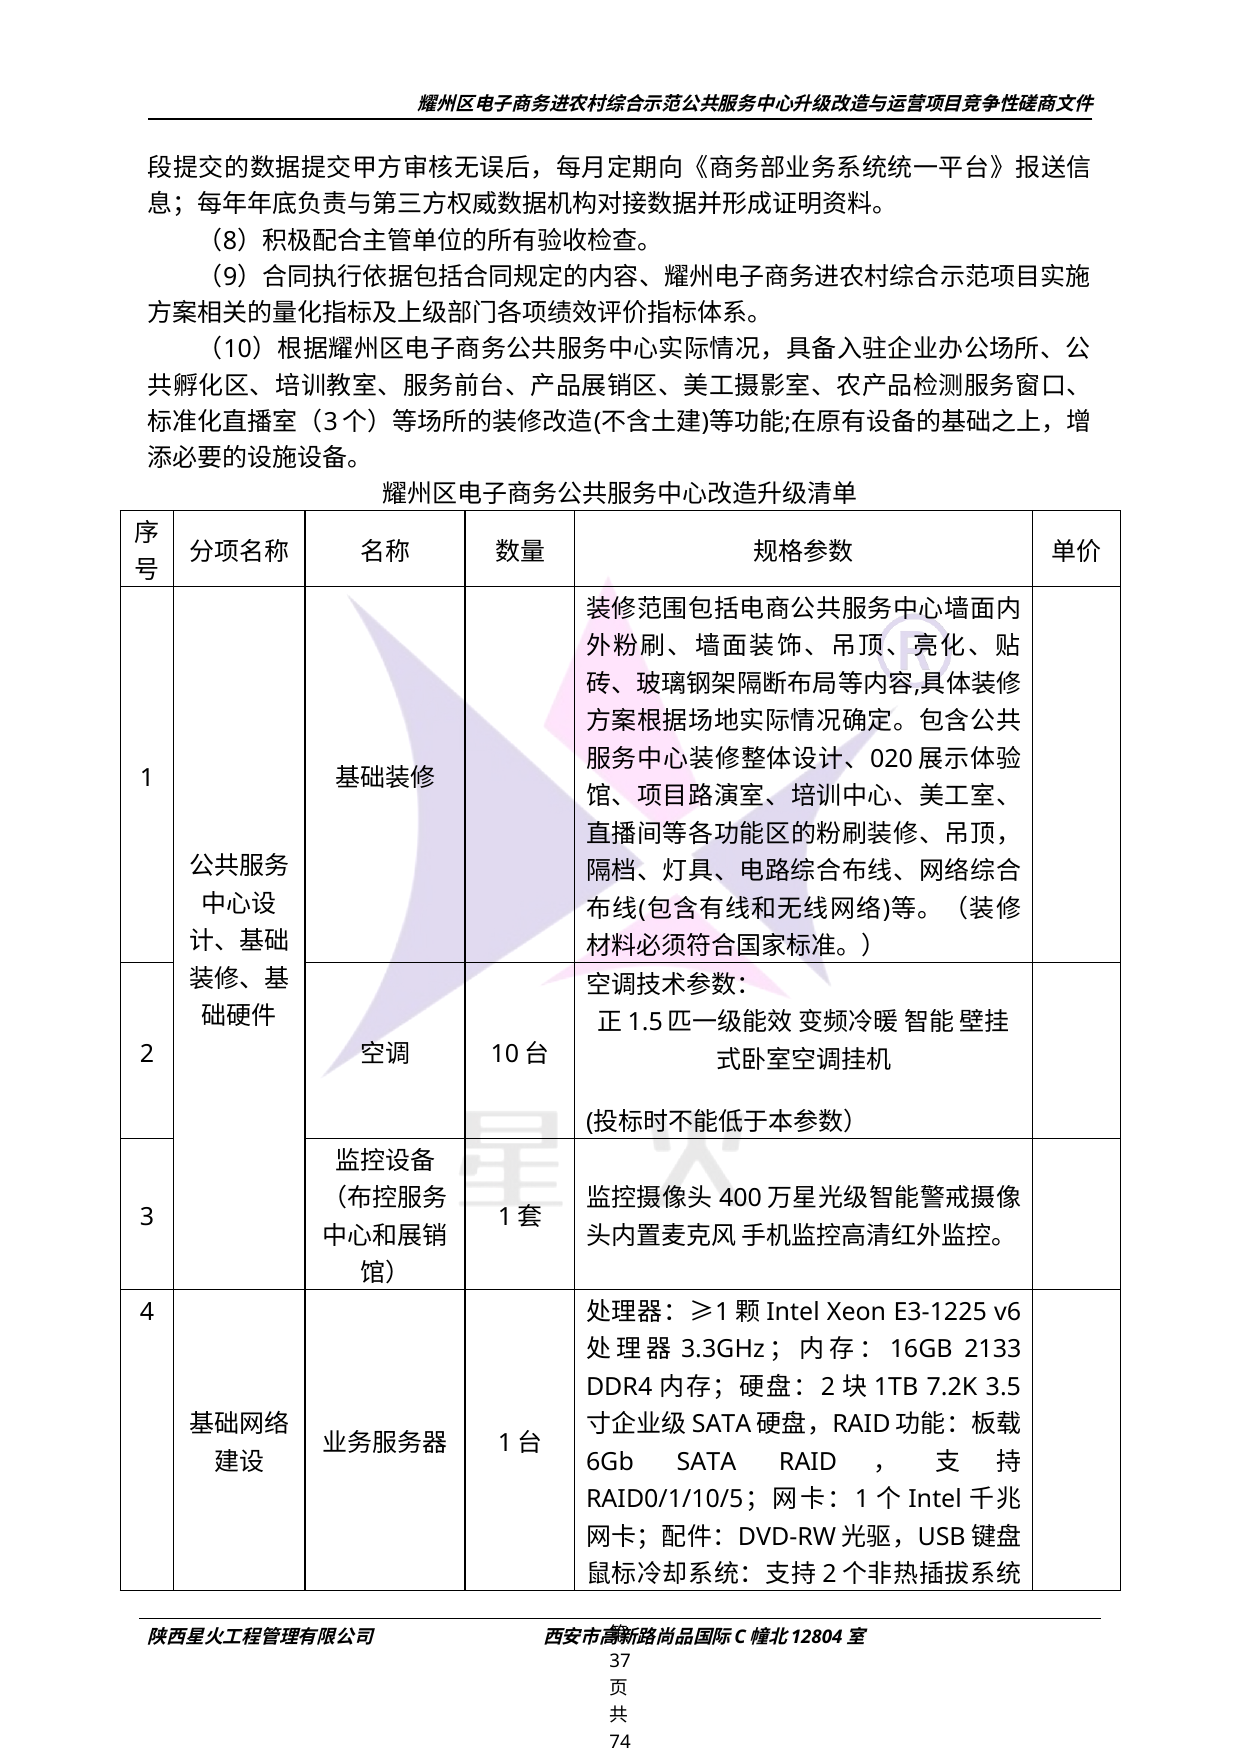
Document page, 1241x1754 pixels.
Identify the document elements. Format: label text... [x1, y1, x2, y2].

table_cell 1套 [466, 1139, 574, 1289]
table_header 序号 [121, 511, 173, 586]
table_cell 基础网络建设 [174, 1290, 304, 1590]
table_header 数量 [466, 511, 574, 586]
table_cell 3 [121, 1139, 173, 1289]
table_cell [1033, 963, 1120, 1138]
table_cell 公共服务中心设计、基础装修、基础硬件 [174, 587, 304, 1289]
table_cell 1台 [466, 1290, 574, 1590]
table_header 名称 [306, 511, 464, 586]
table_cell 监控设备（布控服务中心和展销馆） [306, 1139, 464, 1289]
table_cell 2 [121, 963, 173, 1138]
table_cell 空调 [306, 963, 464, 1138]
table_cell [575, 1290, 1032, 1590]
table_header 单价 [1033, 511, 1120, 586]
table_cell 监控摄像头 400万星光级智能警戒摄像头内置麦克风 手机监控高清红外监控。 [575, 1139, 1032, 1289]
table_cell 4 [121, 1290, 173, 1590]
table_cell [1033, 1139, 1120, 1289]
table_cell [1033, 1290, 1120, 1590]
table_cell [1033, 587, 1120, 962]
table_header 规格参数 [575, 511, 1032, 586]
table_cell 空调技术参数： 正1.5匹一级能效 变频冷暖 智能 壁挂式卧室空调挂机 (投标时不能低于本参数） [575, 963, 1032, 1138]
table_cell 基础装修 [306, 587, 464, 962]
table_cell 业务服务器 [306, 1290, 464, 1590]
text 耀州区电子商务公共服务中心改造升级清单 [148, 474, 1092, 510]
table_cell 装修范围包括电商公共服务中心墙面内外粉刷、墙面装饰、吊顶、亮化、贴砖、玻璃钢架隔断布局等内容,具体装修方案根据场地实际情况确定。包含公共服务中心装修整体设计、020展示体验馆、项目路演室、培训中心、美工室、直播间等各功能区的粉刷装修、吊顶，隔档、灯具、电路综合布线、网络综合布线(包含有线和无线网络)等。（装修材料必须符合国家标准。） [575, 587, 1032, 962]
text （9）合同执行依据包括合同规定的内容、耀州电子商务进农村综合示范项目实施方案相关的量化指标及上级部门各项绩效评价指标体系。 [148, 256, 1092, 329]
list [148, 148, 1092, 220]
table_header 分项名称 [174, 511, 304, 586]
text （8）积极配合主管单位的所有验收检查。 [148, 220, 1092, 256]
table_cell 1 [121, 587, 173, 962]
text （10）根据耀州区电子商务公共服务中心实际情况，具备入驻企业办公场所、公共孵化区、培训教室、服务前台、产品展销区、美工摄影室、农产品检测服务窗口、标准化直播室（3个）等场所的装修改造(不含土建)等功能;在原有设备的基础之上，增添必要的设施设备。 [148, 329, 1092, 474]
table_cell [466, 587, 574, 962]
table_cell 10台 [466, 963, 574, 1138]
